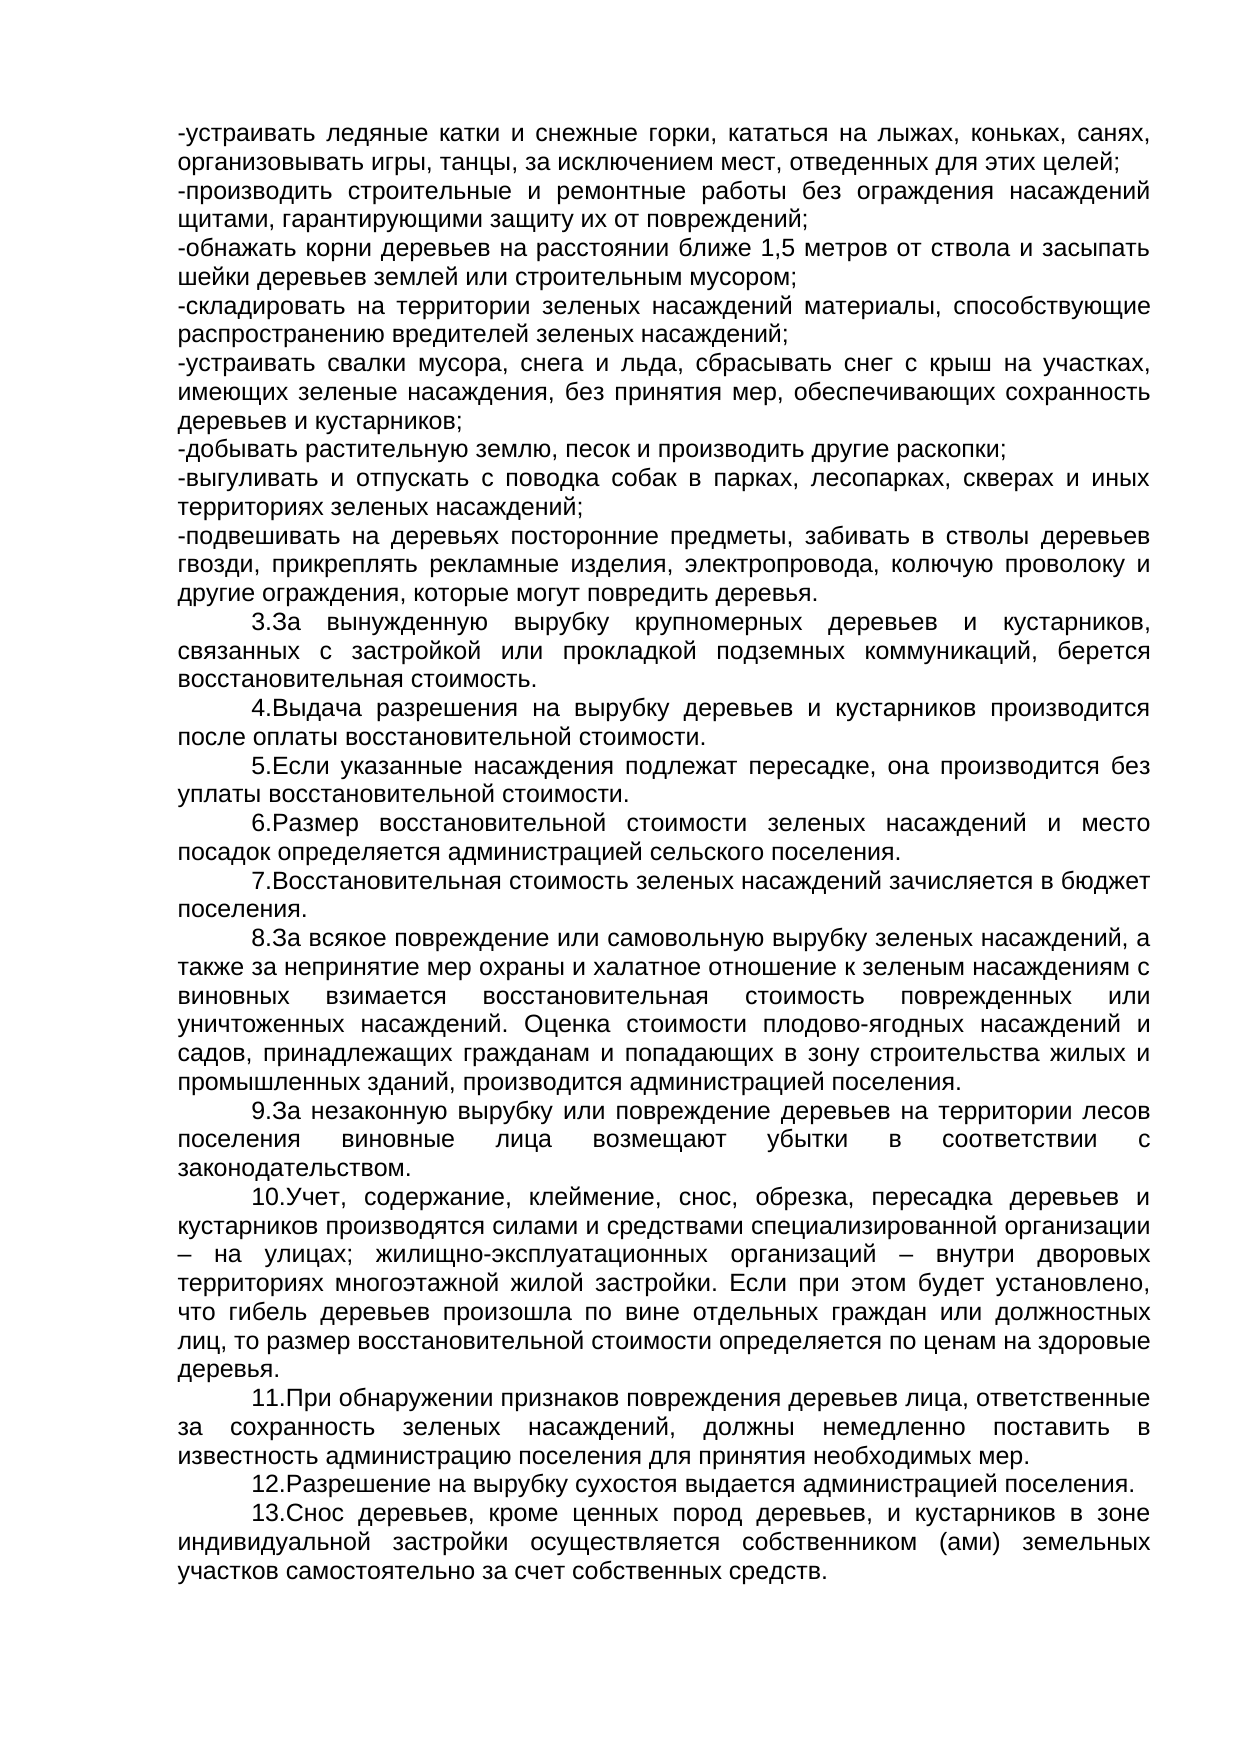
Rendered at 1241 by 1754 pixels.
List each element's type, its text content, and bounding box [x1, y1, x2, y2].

text 4.Выдача разрешения на вырубку деревьев и кустарников производится после оплаты восстановительной стоимости. [177, 693, 1152, 751]
text -устраивать ледяные катки и снежные горки, кататься на лыжах, коньках, санях, организовывать игры, танцы, за исключением мест, отведенных для этих целей; [177, 118, 1152, 176]
text -добывать растительную землю, песок и производить другие раскопки; [177, 434, 1152, 463]
text -производить строительные и ремонтные работы без ограждения насаждений щитами, гарантирующими защиту их от повреждений; [177, 176, 1152, 233]
text 8.За всякое повреждение или самовольную вырубку зеленых насаждений, а также за непринятие мер охраны и халатное отношение к зеленым насаждениям с виновных взимается восстановительная стоимость поврежденных или уничтоженных насаждений. Оценка стоимости плодово-ягодных насаждений и садов, принадлежащих гражданам и попадающих в зону строительства жилых и промышленных зданий, производится администрацией поселения. [177, 923, 1152, 1096]
text 3.За вынужденную вырубку крупномерных деревьев и кустарников, связанных с застройкой или прокладкой подземных коммуникаций, берется восстановительная стоимость. [177, 607, 1152, 693]
text 7.Восстановительная стоимость зеленых насаждений зачисляется в бюджет поселения. [177, 866, 1152, 923]
text -устраивать свалки мусора, снега и льда, сбрасывать снег с крыш на участках, имеющих зеленые насаждения, без принятия мер, обеспечивающих сохранность деревьев и кустарников; [177, 348, 1152, 434]
text 6.Размер восстановительной стоимости зеленых насаждений и место посадок определяется администрацией сельского поселения. [177, 808, 1152, 866]
text 11.При обнаружении признаков повреждения деревьев лица, ответственные за сохранность зеленых насаждений, должны немедленно поставить в известность администрацию поселения для принятия необходимых мер. [177, 1383, 1152, 1469]
text 12.Разрешение на вырубку сухостоя выдается администрацией поселения. [177, 1469, 1152, 1498]
text -выгуливать и отпускать с поводка собак в парках, лесопарках, скверах и иных территориях зеленых насаждений; [177, 463, 1152, 521]
text -обнажать корни деревьев на расстоянии ближе 1,5 метров от ствола и засыпать шейки деревьев землей или строительным мусором; [177, 233, 1152, 291]
text 5.Если указанные насаждения подлежат пересадке, она производится без уплаты восстановительной стоимости. [177, 751, 1152, 808]
text 13.Снос деревьев, кроме ценных пород деревьев, и кустарников в зоне индивидуальной застройки осуществляется собственником (ами) земельных участков самостоятельно за счет собственных средств. [177, 1498, 1152, 1584]
text -складировать на территории зеленых насаждений материалы, способствующие распространению вредителей зеленых насаждений; [177, 291, 1152, 348]
text 9.За незаконную вырубку или повреждение деревьев на территории лесов поселения виновные лица возмещают убытки в соответствии с законодательством. [177, 1096, 1152, 1182]
text -подвешивать на деревьях посторонние предметы, забивать в стволы деревьев гвозди, прикреплять рекламные изделия, электропровода, колючую проволоку и другие ограждения, которые могут повредить деревья. [177, 521, 1152, 607]
text 10.Учет, содержание, клеймение, снос, обрезка, пересадка деревьев и кустарников производятся силами и средствами специализированной организации – на улицах; жилищно-эксплуатационных организаций – внутри дворовых территориях многоэтажной жилой застройки. Если при этом будет установлено, что гибель деревьев произошла по вине отдельных граждан или должностных лиц, то размер восстановительной стоимости определяется по ценам на здоровые деревья. [177, 1182, 1152, 1383]
